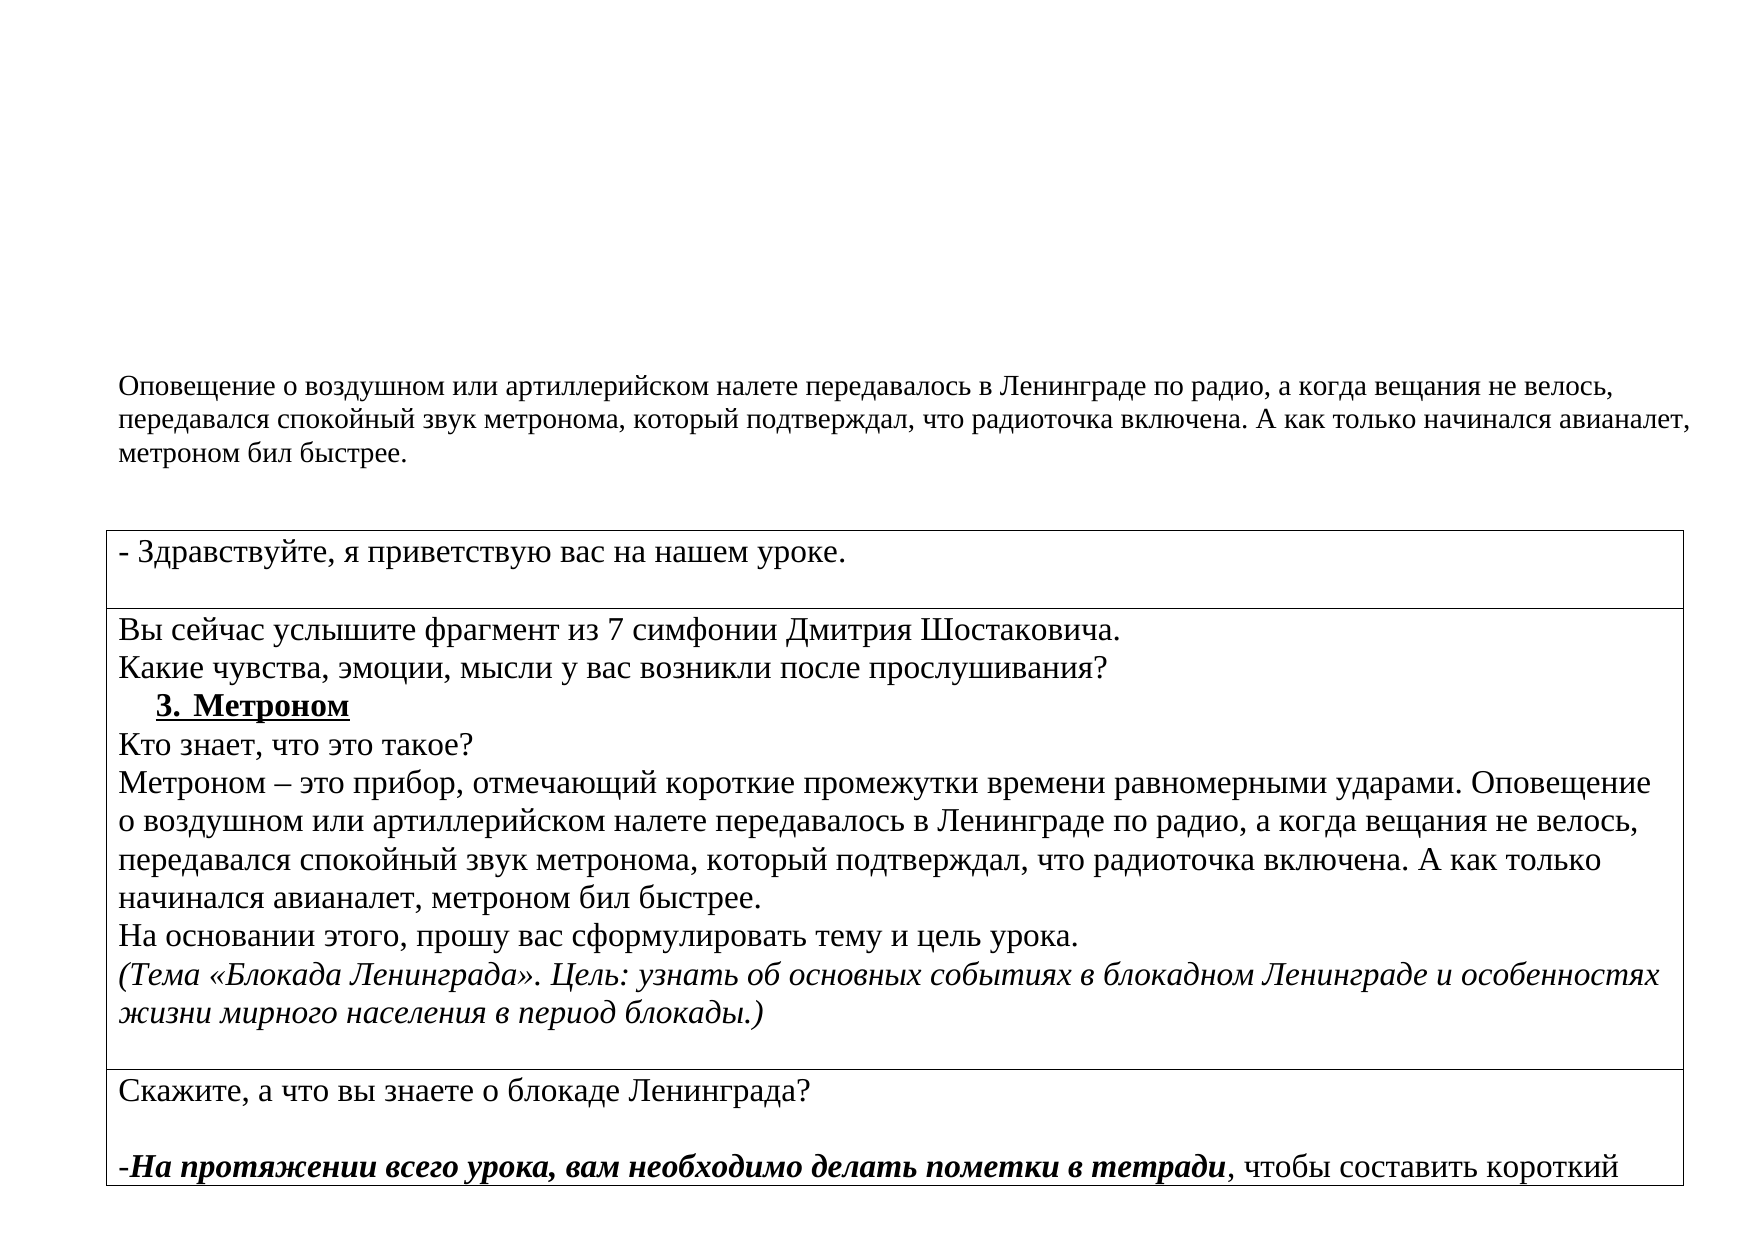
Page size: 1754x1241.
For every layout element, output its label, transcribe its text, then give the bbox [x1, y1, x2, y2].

table_header - Здравствуйте, я приветствую вас на нашем уроке. [107, 531, 1683, 608]
table_cell Вы сейчас услышите фрагмент из 7 симфонии Дмитрия Шостаковича. Какие чувства, эмоции, мысли у вас возникли после прослушивания? Метроном Кто знает, что это такое? Метроном – это прибор, отмечающий короткие промежутки времени равномерными ударами. Оповещение о воздушном или артиллерийском налете передавалось в Ленинграде по радио, а когда вещания не велось, передавался спокойный звук метронома, который подтверждал, что радиоточка включена. А как только начинался авианалет, метроном бил быстрее. На основании этого, прошу вас сформулировать тему и цель урока. (Тема «Блокада Ленинграда». Цель: узнать об основных событиях в блокадном Ленинграде и особенностях жизни мирного населения в период блокады.) [107, 609, 1683, 1069]
text Оповещение о воздушном или артиллерийском налете передавалось в Ленинграде по радио, а когда вещания не велось, передавался спокойный звук метронома, который подтверждал, что радиоточка включена. А как только начинался авианалет, метроном бил быстрее. [118, 368, 1698, 468]
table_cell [107, 1070, 1683, 1185]
